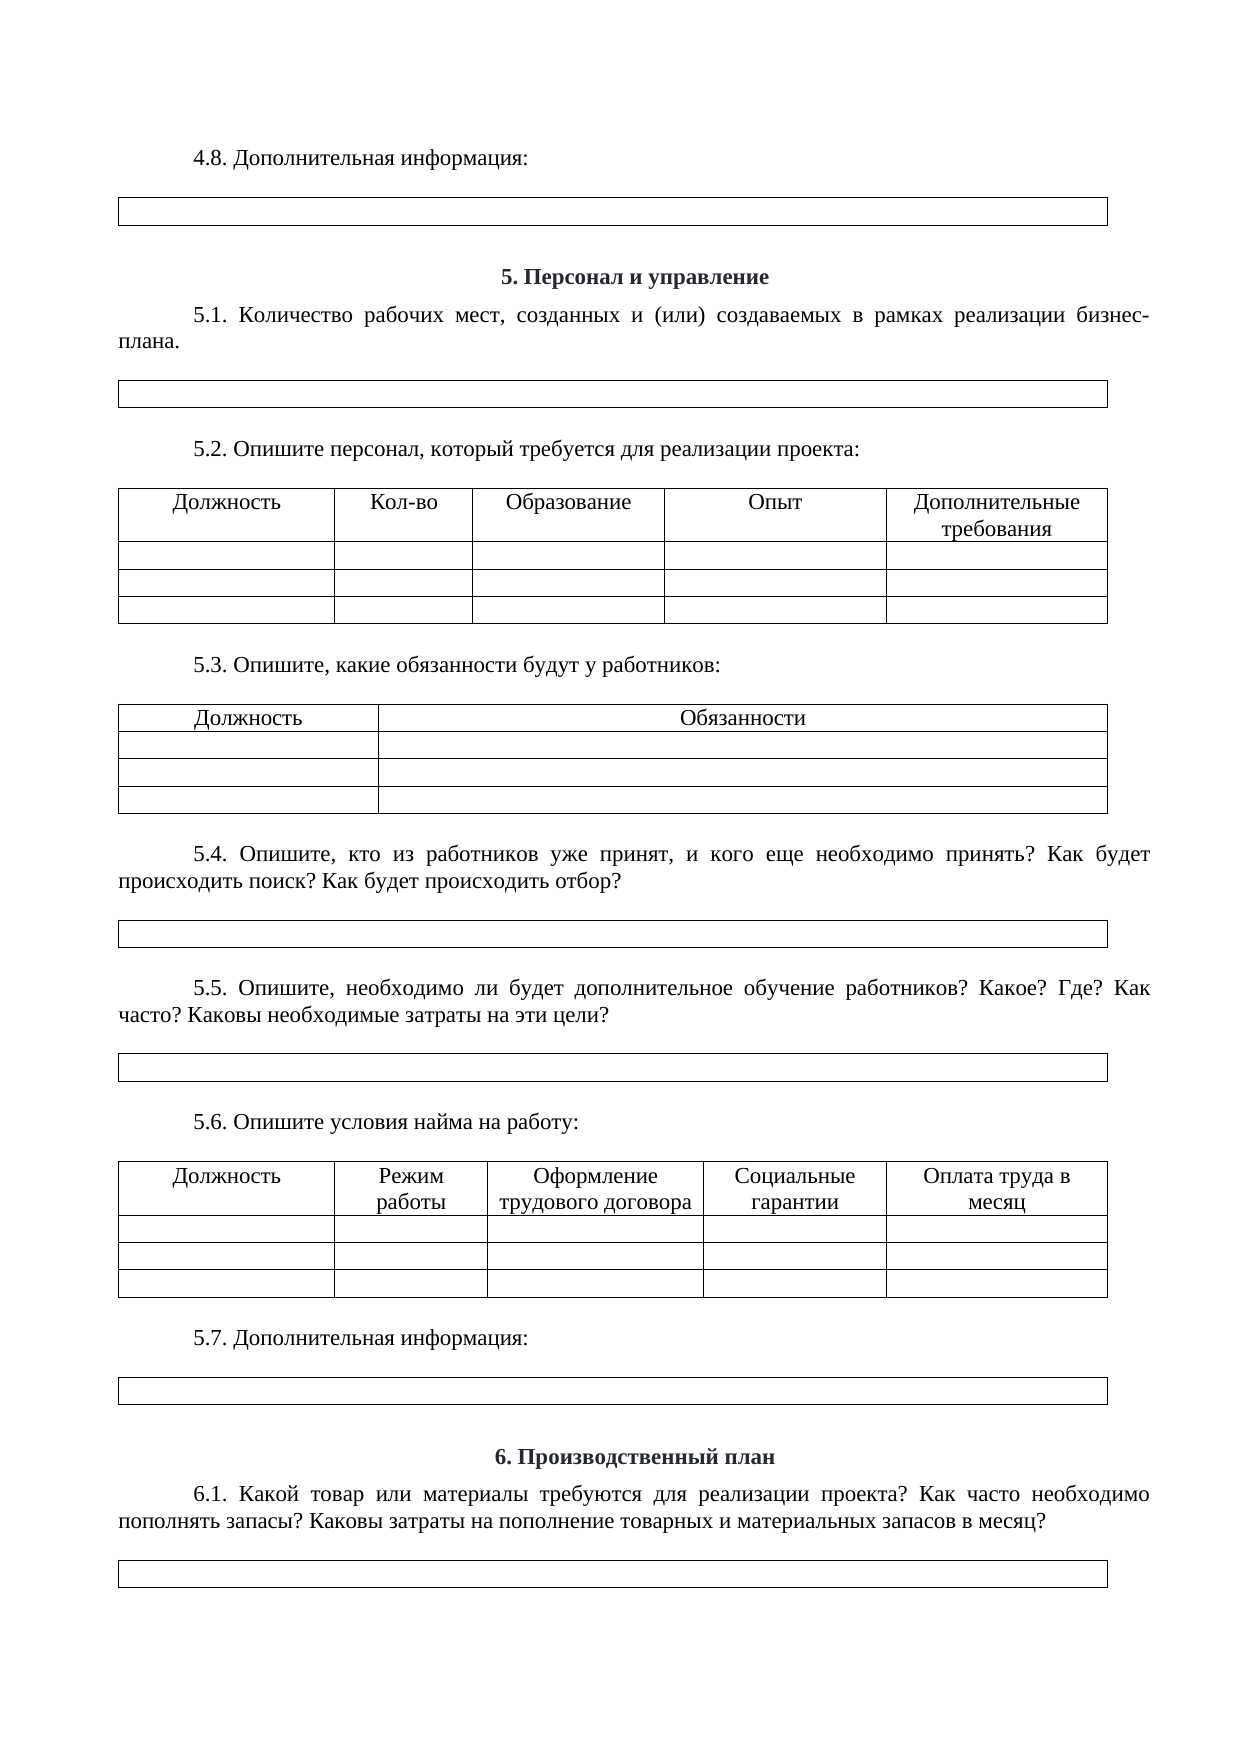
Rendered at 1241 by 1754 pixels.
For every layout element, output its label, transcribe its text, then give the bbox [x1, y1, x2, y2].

table_header [119, 1054, 1107, 1081]
text 5.6. Опишите условия найма на работу: [118, 1108, 1152, 1134]
table_cell [119, 542, 334, 568]
table_cell [119, 1216, 334, 1242]
table_header [119, 381, 1107, 407]
table_cell [379, 732, 1107, 758]
table_header [119, 1561, 1107, 1587]
text 6. Производственный план [118, 1443, 1152, 1469]
table_cell [119, 570, 334, 596]
table_cell [473, 542, 664, 568]
table_cell [887, 1243, 1107, 1269]
table_cell [665, 597, 886, 623]
table_cell [119, 732, 378, 758]
table_cell [704, 1270, 886, 1297]
table_cell [704, 1216, 886, 1242]
table_cell [887, 597, 1107, 623]
text 6.1. Какой товар или материалы требуются для реализации проекта? Как часто необходимо пополнять запасы? Каковы затраты на пополнение товарных и материальных запасов в месяц? [118, 1481, 1152, 1533]
text 5.1. Количество рабочих мест, созданных и (или) создаваемых в рамках реализации бизнес-плана. [118, 301, 1152, 353]
table_cell [887, 570, 1107, 596]
table_header Должность [119, 489, 334, 541]
table_header Образование [473, 489, 664, 541]
table_header Обязанности [379, 705, 1107, 731]
table_cell [119, 1243, 334, 1269]
table_header Кол-во [335, 489, 472, 541]
table_header [119, 1378, 1107, 1404]
table_cell [887, 1216, 1107, 1242]
table_cell [335, 1243, 487, 1269]
table_cell [887, 542, 1107, 568]
table_header Режим работы [335, 1162, 487, 1214]
text 5.4. Опишите, кто из работников уже принят, и кого еще необходимо принять? Как будет происходить поиск? Как будет происходить отбор? [118, 840, 1152, 893]
table_cell [704, 1243, 886, 1269]
table_cell [665, 570, 886, 596]
table_cell [335, 542, 472, 568]
table_header Оформление трудового договора [488, 1162, 703, 1214]
table_header Оплата труда в месяц [887, 1162, 1107, 1214]
text 5.7. Дополнительная информация: [118, 1324, 1152, 1351]
table_cell [335, 1216, 487, 1242]
table_cell [119, 597, 334, 623]
table_header Должность [119, 705, 378, 731]
table_cell [473, 570, 664, 596]
table_header [119, 921, 1107, 947]
table_cell [335, 570, 472, 596]
table_header Социальные гарантии [704, 1162, 886, 1214]
table_cell [119, 1270, 334, 1297]
table_header Должность [119, 1162, 334, 1214]
table_cell [887, 1270, 1107, 1297]
table_cell [379, 787, 1107, 813]
table_header Дополнительные требования [887, 489, 1107, 541]
text 5.5. Опишите, необходимо ли будет дополнительное обучение работников? Какое? Где? Как часто? Каковы необходимые затраты на эти цели? [118, 974, 1152, 1027]
table_cell [335, 1270, 487, 1297]
text 5.2. Опишите персонал, который требуется для реализации проекта: [118, 435, 1152, 461]
table_header Опыт [665, 489, 886, 541]
text 5. Персонал и управление [118, 263, 1152, 289]
table_cell [488, 1243, 703, 1269]
table_header [119, 198, 1107, 224]
table_cell [665, 542, 886, 568]
table_cell [119, 759, 378, 786]
text 5.3. Опишите, какие обязанности будут у работников: [118, 651, 1152, 677]
text 4.8. Дополнительная информация: [118, 144, 1152, 171]
table_cell [488, 1216, 703, 1242]
table_cell [488, 1270, 703, 1297]
table_cell [473, 597, 664, 623]
table_cell [379, 759, 1107, 786]
table_cell [335, 597, 472, 623]
table_cell [119, 787, 378, 813]
